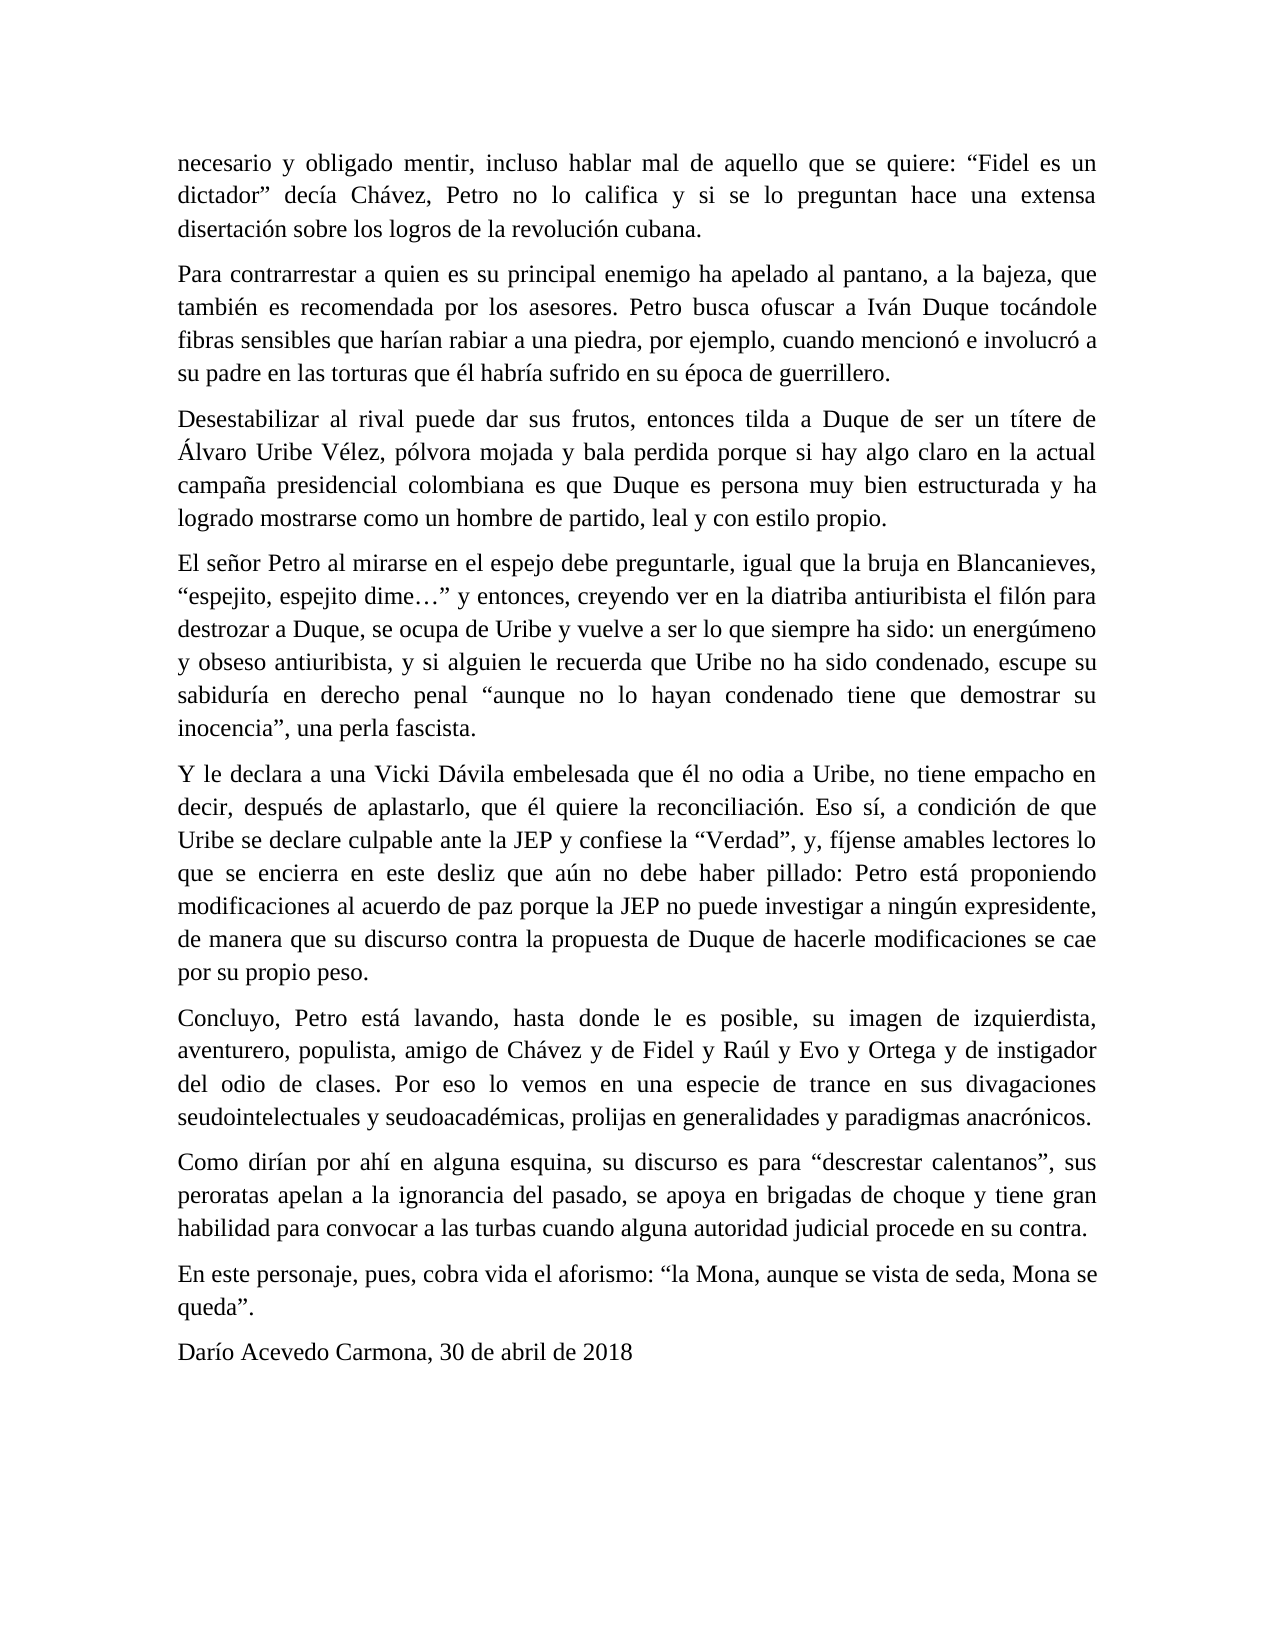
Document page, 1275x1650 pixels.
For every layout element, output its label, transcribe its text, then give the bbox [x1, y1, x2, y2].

text Para contrarrestar a quien es su principal enemigo ha apelado al pantano, a la bajeza, que también es recomendada por los asesores. Petro busca ofuscar a Iván Duque tocándole fibras sensibles que harían rabiar a una piedra, por ejemplo, cuando mencionó e involucró a su padre en las torturas que él habría sufrido en su época de guerrillero. [177, 259, 1098, 387]
text Darío Acevedo Carmona, 30 de abril de 2018 [177, 1337, 1098, 1366]
text Como dirían por ahí en alguna esquina, su discurso es para “descrestar calentanos”, sus peroratas apelan a la ignorancia del pasado, se apoya en brigadas de choque y tiene gran habilidad para convocar a las turbas cuando alguna autoridad judicial procede en su contra. [177, 1147, 1098, 1242]
text Y le declara a una Vicki Dávila embelesada que él no odia a Uribe, no tiene empacho en decir, después de aplastarlo, que él quiere la reconciliación. Eso sí, a condición de que Uribe se declare culpable ante la JEP y confiese la “Verdad”, y, fíjense amables lectores lo que se encierra en este desliz que aún no debe haber pillado: Petro está proponiendo modificaciones al acuerdo de paz porque la JEP no puede investigar a ningún expresidente, de manera que su discurso contra la propuesta de Duque de hacerle modificaciones se cae por su propio peso. [177, 759, 1098, 986]
text El señor Petro al mirarse en el espejo debe preguntarle, igual que la bruja en Blancanieves, “espejito, espejito dime…” y entonces, creyendo ver en la diatriba antiuribista el filón para destrozar a Duque, se ocupa de Uribe y vuelve a ser lo que siempre ha sido: un energúmeno y obseso antiuribista, y si alguien le recuerda que Uribe no ha sido condenado, escupe su sabiduría en derecho penal “aunque no lo hayan condenado tiene que demostrar su inocencia”, una perla fascista. [177, 548, 1098, 742]
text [177, 148, 1098, 242]
text Concluyo, Petro está lavando, hasta donde le es posible, su imagen de izquierdista, aventurero, populista, amigo de Chávez y de Fidel y Raúl y Evo y Ortega y de instigador del odio de clases. Por eso lo vemos en una especie de trance en sus divagaciones seudointelectuales y seudoacadémicas, prolijas en generalidades y paradigmas anacrónicos. [177, 1003, 1098, 1130]
text Desestabilizar al rival puede dar sus frutos, entonces tilda a Duque de ser un títere de Álvaro Uribe Vélez, pólvora mojada y bala perdida porque si hay algo claro en la actual campaña presidencial colombiana es que Duque es persona muy bien estructurada y ha logrado mostrarse como un hombre de partido, leal y con estilo propio. [177, 404, 1098, 532]
text En este personaje, pues, cobra vida el aforismo: “la Mona, aunque se vista de seda, Mona se queda”. [177, 1259, 1098, 1321]
